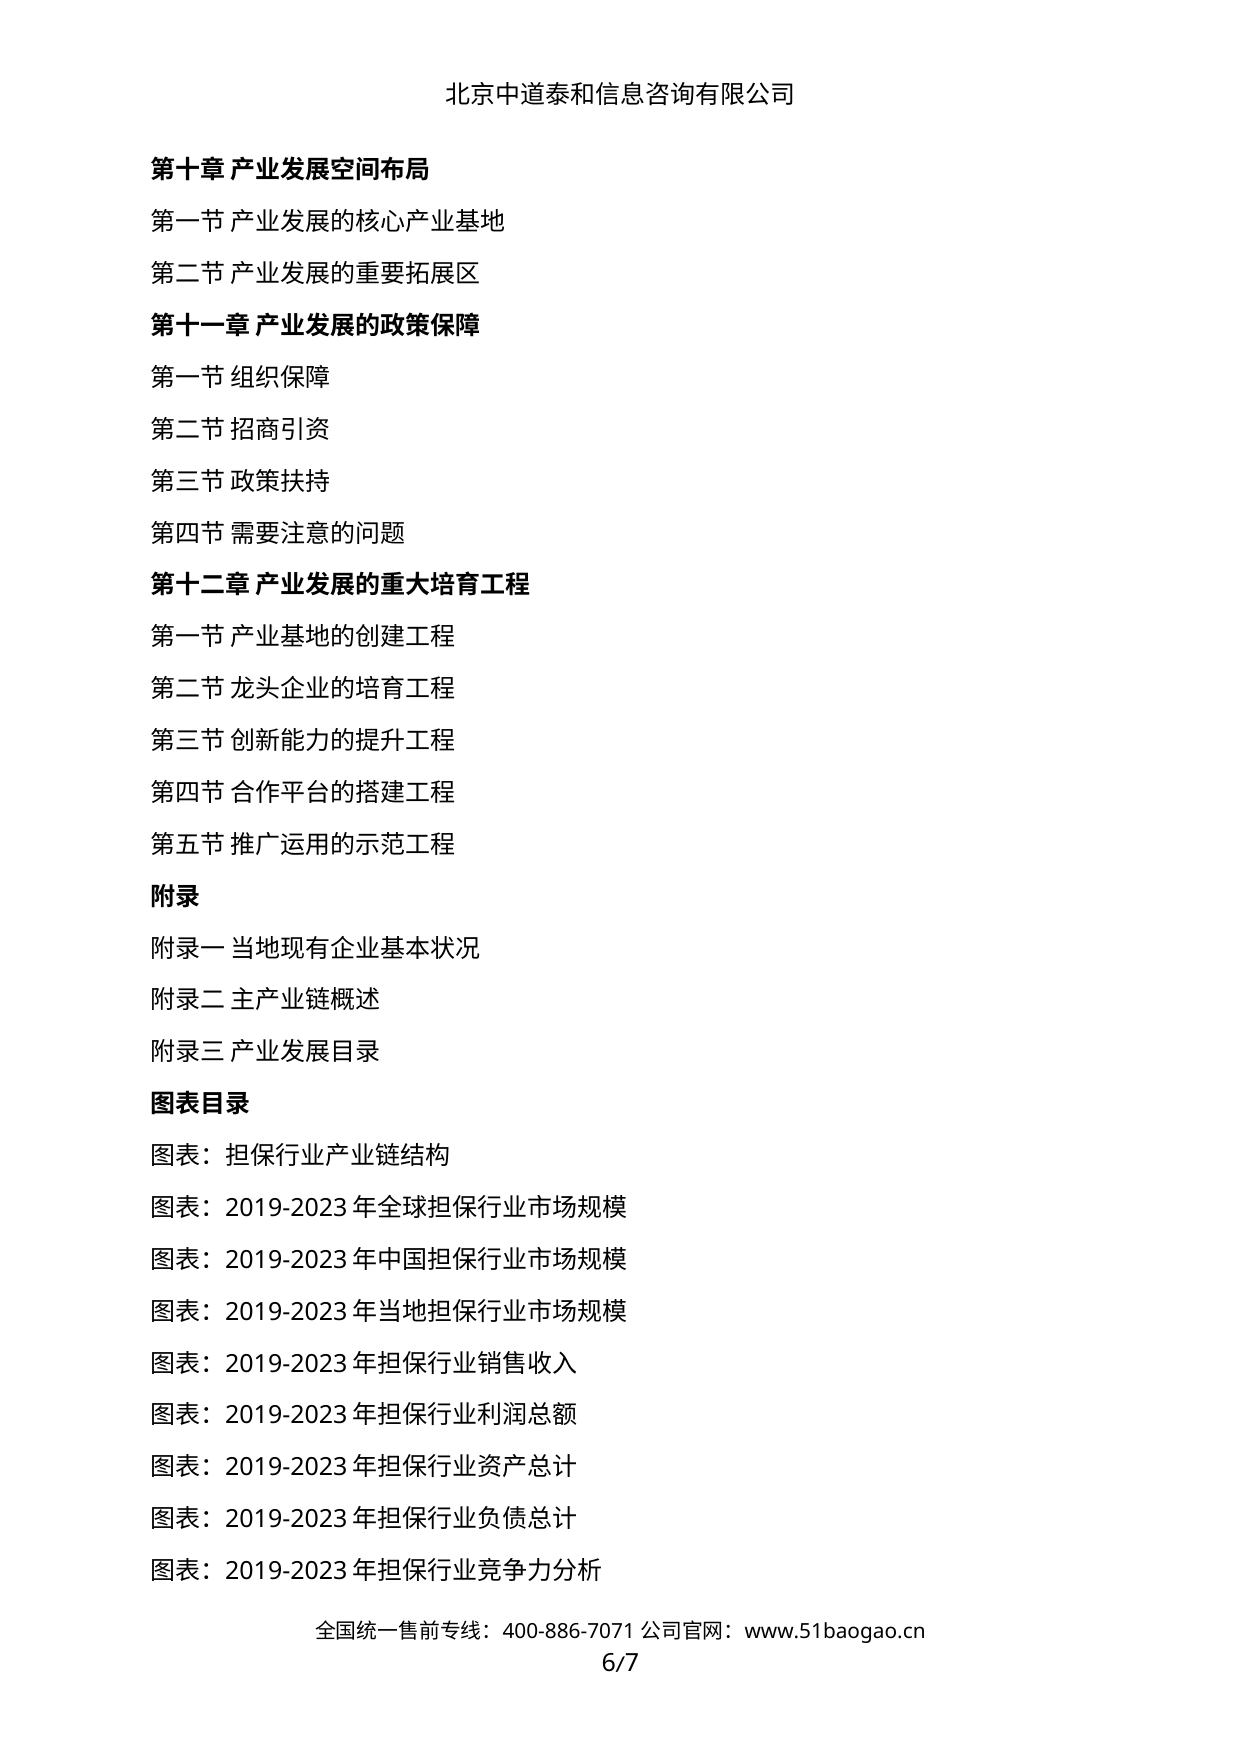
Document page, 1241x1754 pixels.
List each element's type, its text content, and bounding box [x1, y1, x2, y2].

text 图表：担保行业产业链结构 [150, 1136, 1090, 1172]
text 第一节 组织保障 [150, 357, 1090, 394]
text 第二节 招商引资 [150, 409, 1090, 446]
text 附录一 当地现有企业基本状况 [150, 928, 1090, 964]
text 附录 [150, 876, 1090, 912]
text 第四节 合作平台的搭建工程 [150, 772, 1090, 809]
text 附录三 产业发展目录 [150, 1032, 1090, 1068]
text 第一节 产业基地的创建工程 [150, 617, 1090, 653]
text 附录二 主产业链概述 [150, 980, 1090, 1016]
text 第一节 产业发展的核心产业基地 [150, 202, 1090, 238]
text 图表目录 [150, 1084, 1090, 1120]
text 第三节 创新能力的提升工程 [150, 721, 1090, 757]
text 第十章 产业发展空间布局 [150, 150, 1090, 186]
text 图表：2019-2023年担保行业利润总额 [150, 1395, 1090, 1431]
text 图表：2019-2023年担保行业负债总计 [150, 1499, 1090, 1535]
text 图表：2019-2023年全球担保行业市场规模 [150, 1187, 1090, 1224]
text 图表：2019-2023年担保行业资产总计 [150, 1447, 1090, 1483]
text 图表：2019-2023年中国担保行业市场规模 [150, 1239, 1090, 1276]
text 图表：2019-2023年当地担保行业市场规模 [150, 1291, 1090, 1327]
text 第二节 龙头企业的培育工程 [150, 669, 1090, 705]
text 第五节 推广运用的示范工程 [150, 824, 1090, 861]
text 第十一章 产业发展的政策保障 [150, 306, 1090, 342]
text 图表：2019-2023年担保行业竞争力分析 [150, 1551, 1090, 1587]
text 第四节 需要注意的问题 [150, 513, 1090, 549]
text 第三节 政策扶持 [150, 461, 1090, 497]
text 图表：2019-2023年担保行业销售收入 [150, 1343, 1090, 1379]
text 第二节 产业发展的重要拓展区 [150, 254, 1090, 290]
text 第十二章 产业发展的重大培育工程 [150, 565, 1090, 601]
